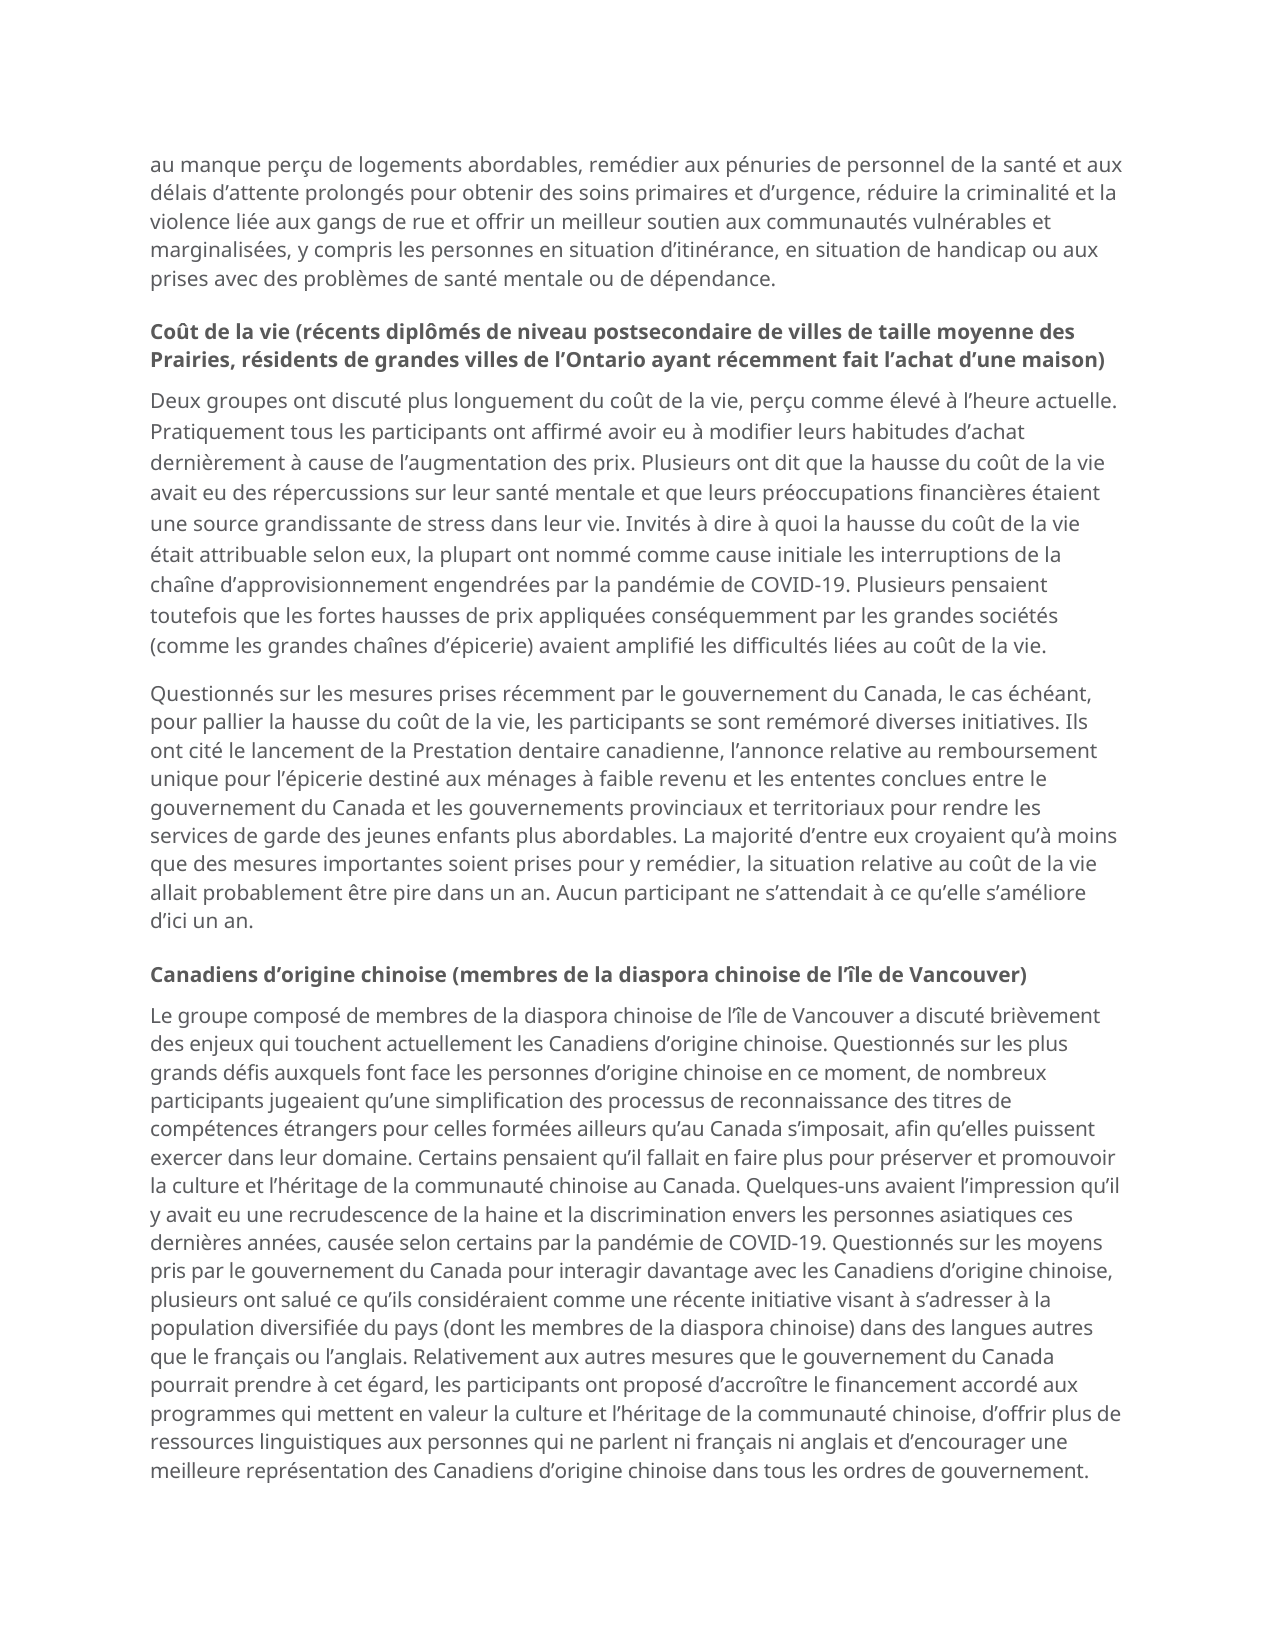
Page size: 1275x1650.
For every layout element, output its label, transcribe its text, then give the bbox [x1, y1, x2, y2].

text Le groupe composé de membres de la diaspora chinoise de l’île de Vancouver a discuté brièvement des enjeux qui touchent actuellement les Canadiens d’origine chinoise. Questionnés sur les plus grands défis auxquels font face les personnes d’origine chinoise en ce moment, de nombreux participants jugeaient qu’une simplification des processus de reconnaissance des titres de compétences étrangers pour celles formées ailleurs qu’au Canada s’imposait, afin qu’elles puissent exercer dans leur domaine. Certains pensaient qu’il fallait en faire plus pour préserver et promouvoir la culture et l’héritage de la communauté chinoise au Canada. Quelques-uns avaient l’impression qu’il y avait eu une recrudescence de la haine et la discrimination envers les personnes asiatiques ces dernières années, causée selon certains par la pandémie de COVID-19. Questionnés sur les moyens pris par le gouvernement du Canada pour interagir davantage avec les Canadiens d’origine chinoise, plusieurs ont salué ce qu’ils considéraient comme une récente initiative visant à s’adresser à la population diversifiée du pays (dont les membres de la diaspora chinoise) dans des langues autres que le français ou l’anglais. Relativement aux autres mesures que le gouvernement du Canada pourrait prendre à cet égard, les participants ont proposé d’accroître le financement accordé aux programmes qui mettent en valeur la culture et l’héritage de la communauté chinoise, d’offrir plus de ressources linguistiques aux personnes qui ne parlent ni français ni anglais et d’encourager une meilleure représentation des Canadiens d’origine chinoise dans tous les ordres de gouvernement. [150, 1001, 1125, 1484]
subtitle Canadiens d’origine chinoise (membres de la diaspora chinoise de l’île de Vancouver) [150, 960, 1125, 988]
text Questionnés sur les mesures prises récemment par le gouvernement du Canada, le cas échéant, pour pallier la hausse du coût de la vie, les participants se sont remémoré diverses initiatives. Ils ont cité le lancement de la Prestation dentaire canadienne, l’annonce relative au remboursement unique pour l’épicerie destiné aux ménages à faible revenu et les ententes conclues entre le gouvernement du Canada et les gouvernements provinciaux et territoriaux pour rendre les services de garde des jeunes enfants plus abordables. La majorité d’entre eux croyaient qu’à moins que des mesures importantes soient prises pour y remédier, la situation relative au coût de la vie allait probablement être pire dans un an. Aucun participant ne s’attendait à ce qu’elle s’améliore d’ici un an. [150, 679, 1125, 935]
text Deux groupes ont discuté plus longuement du coût de la vie, perçu comme élevé à l’heure actuelle. Pratiquement tous les participants ont affirmé avoir eu à modifier leurs habitudes d’achat dernièrement à cause de l’augmentation des prix. Plusieurs ont dit que la hausse du coût de la vie avait eu des répercussions sur leur santé mentale et que leurs préoccupations financières étaient une source grandissante de stress dans leur vie. Invités à dire à quoi la hausse du coût de la vie était attribuable selon eux, la plupart ont nommé comme cause initiale les interruptions de la chaîne d’approvisionnement engendrées par la pandémie de COVID-19. Plusieurs pensaient toutefois que les fortes hausses de prix appliquées conséquemment par les grandes sociétés (comme les grandes chaînes d’épicerie) avaient amplifié les difficultés liées au coût de la vie. [150, 387, 1125, 660]
subtitle Coût de la vie (récents diplômés de niveau postsecondaire de villes de taille moyenne des Prairies, résidents de grandes villes de l’Ontario ayant récemment fait l’achat d’une maison) [150, 317, 1125, 374]
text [150, 150, 1125, 292]
